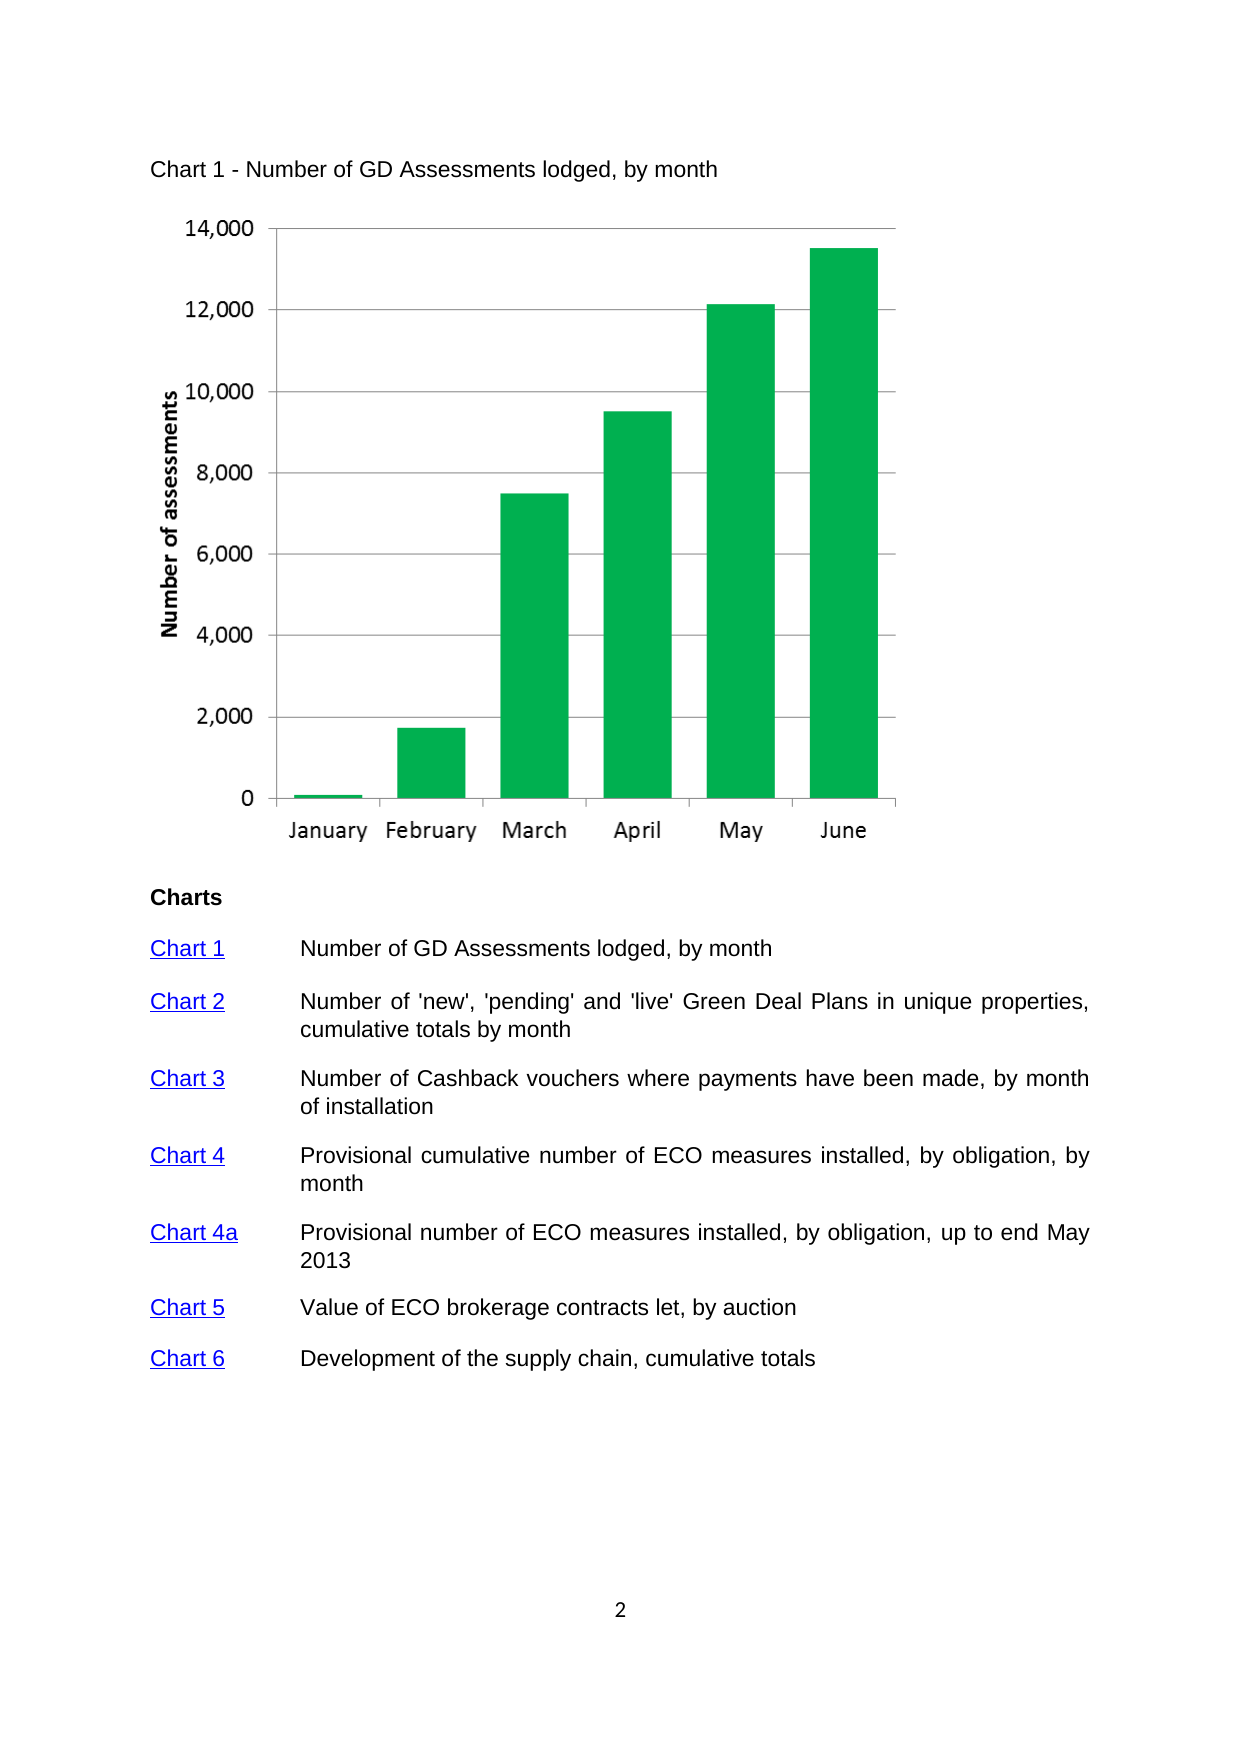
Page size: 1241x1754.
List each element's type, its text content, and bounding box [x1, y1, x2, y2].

text Chart 3 Number of Cashback vouchers where payments have been made, by month of installation [150, 1063, 1090, 1119]
text Chart 1 Number of GD Assessments lodged, by month [150, 935, 1090, 961]
text Chart 4 Provisional cumulative number of ECO measures installed, by obligation, by month [150, 1140, 1090, 1196]
text Chart 4a Provisional number of ECO measures installed, by obligation, up to end May 2013 [150, 1217, 1090, 1273]
text Chart 2 Number of 'new', 'pending' and 'live' Green Deal Plans in unique properties, cumulative totals by month [150, 986, 1090, 1042]
picture [150, 203, 921, 859]
text Chart 6 Development of the supply chain, cumulative totals [150, 1345, 1090, 1372]
text Chart 1 - Number of GD Assessments lodged, by month [150, 156, 1090, 183]
text Charts [150, 884, 1090, 910]
text Chart 5 Value of ECO brokerage contracts let, by auction [150, 1294, 1090, 1321]
